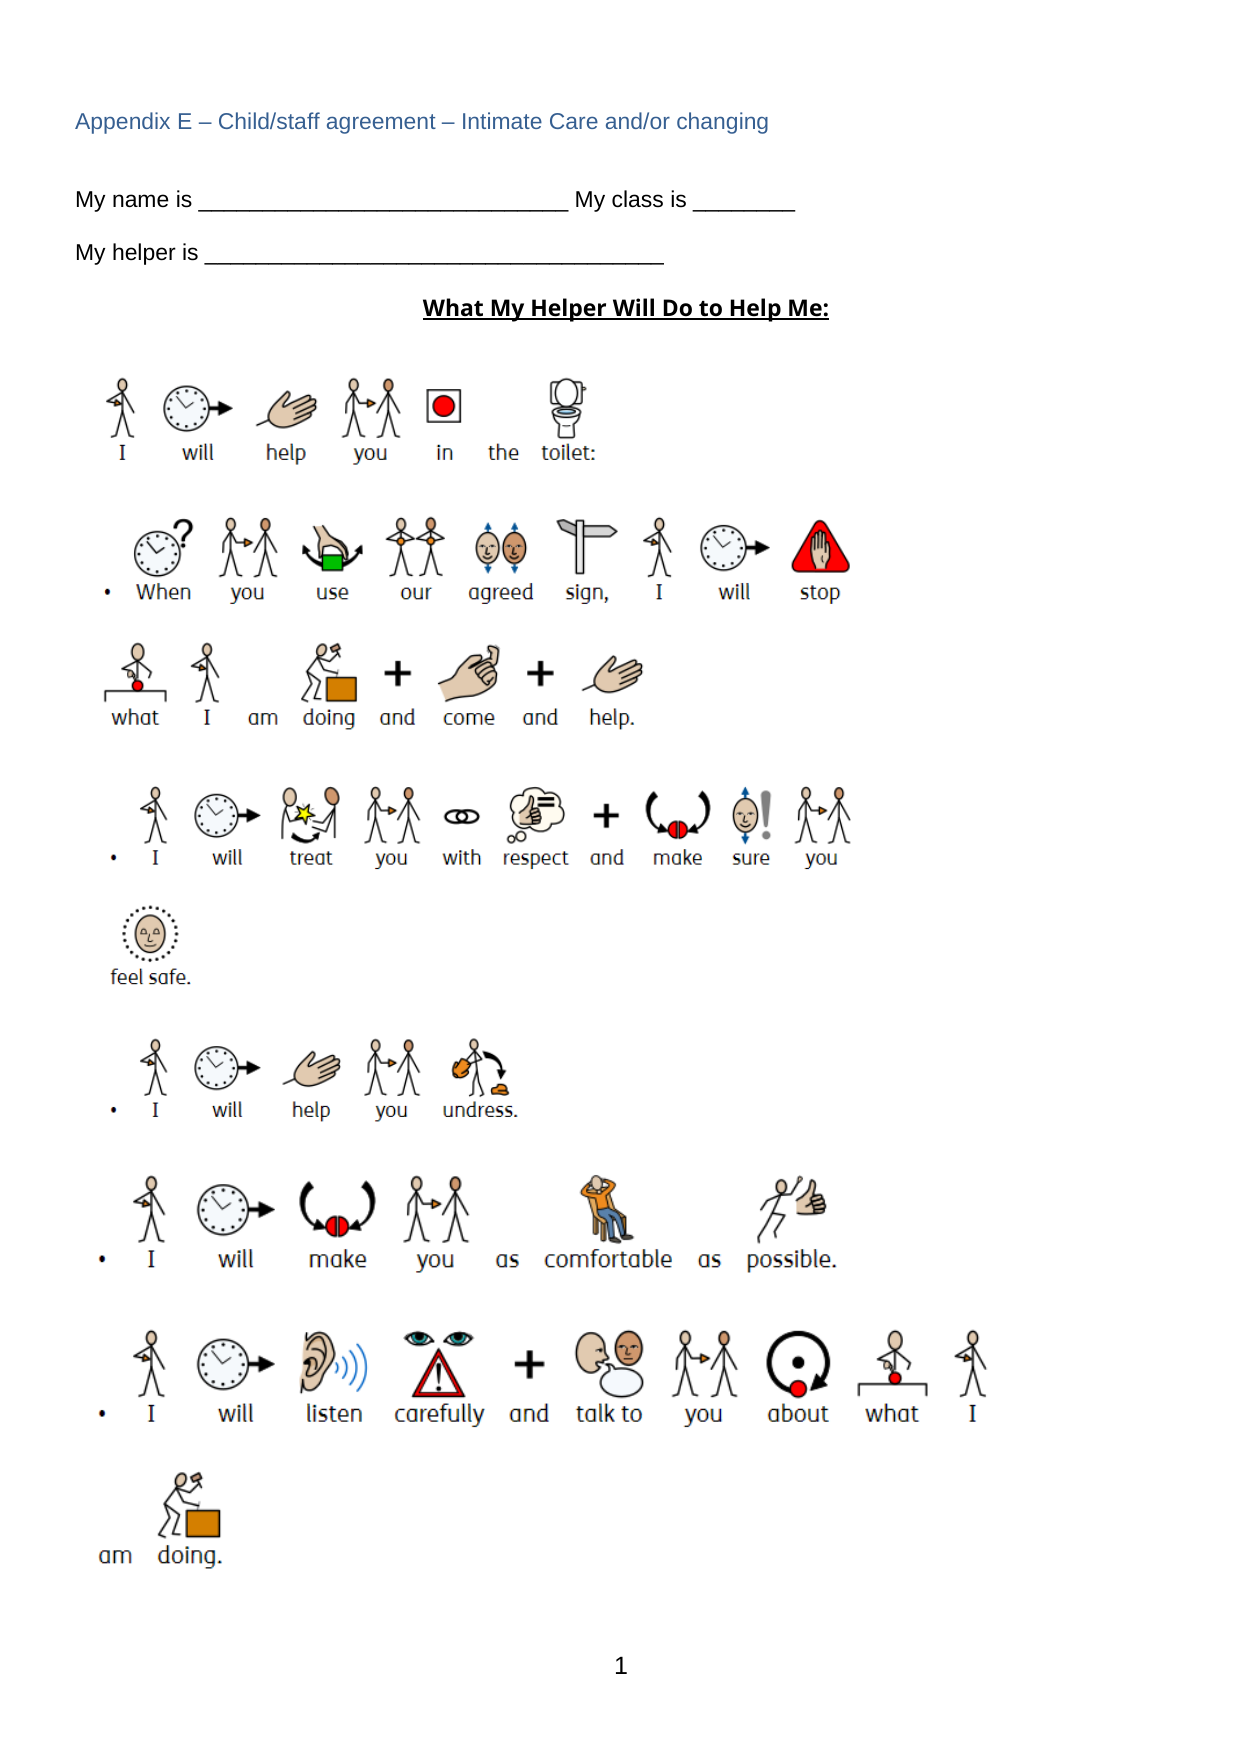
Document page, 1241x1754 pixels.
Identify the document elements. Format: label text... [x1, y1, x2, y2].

subtitle Appendix E – Child/staff agreement – Intimate Care and/or changing [75, 108, 1165, 134]
text My helper is ____________________________________ [75, 239, 1165, 265]
text My name is _____________________________ My class is ________ [75, 186, 1165, 212]
subtitle What My Helper Will Do to Help Me: [87, 291, 1165, 323]
picture [75, 352, 1047, 1579]
